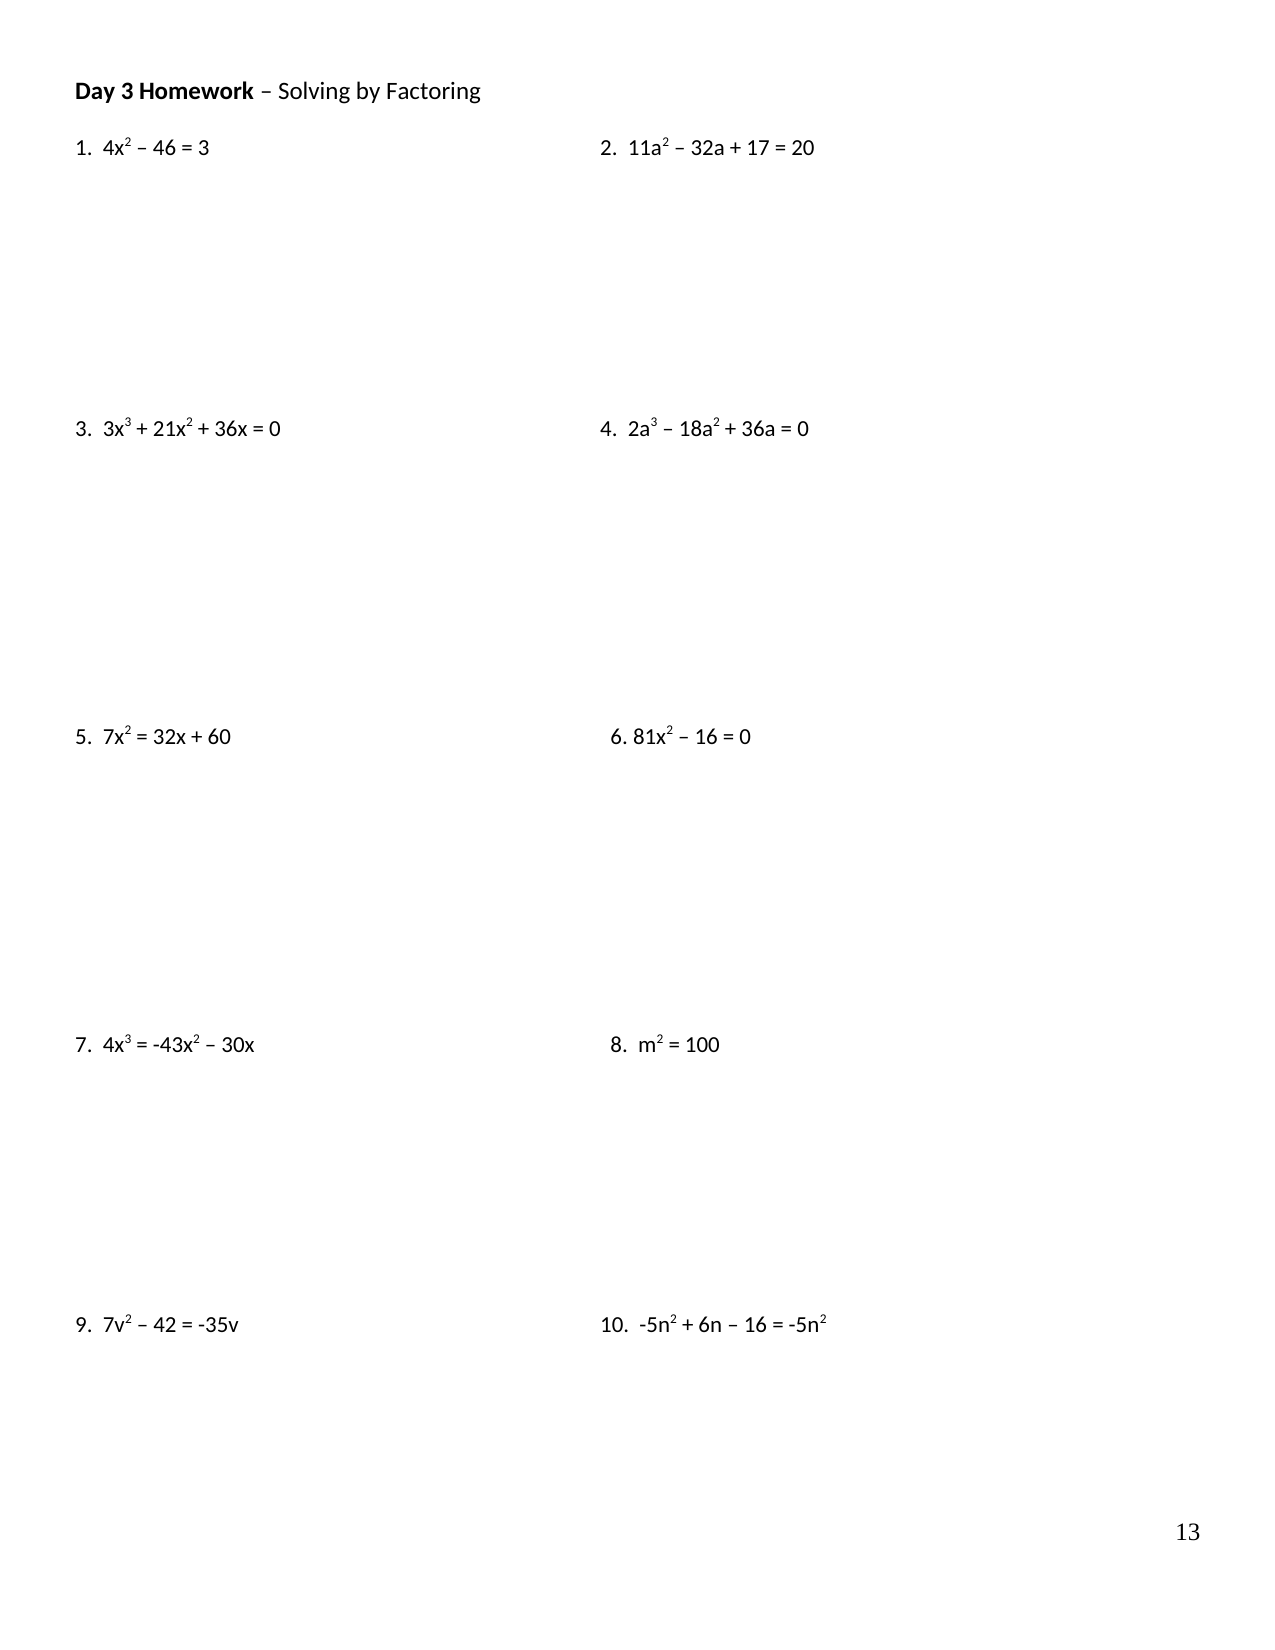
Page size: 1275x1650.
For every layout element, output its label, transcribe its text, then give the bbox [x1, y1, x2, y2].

text 5. 7x2 = 32x + 60 6. 81x2 – 16 = 0 [75, 722, 1200, 750]
text 9. 7v2 – 42 = -35v 10. -5n2 + 6n – 16 = -5n2 [75, 1310, 1200, 1338]
text 3. 3x3 + 21x2 + 36x = 0 4. 2a3 – 18a2 + 36a = 0 [75, 414, 1200, 442]
text 1. 4x2 – 46 = 3 2. 11a2 – 32a + 17 = 20 [75, 133, 1200, 162]
text 7. 4x3 = -43x2 – 30x 8. m2 = 100 [75, 1030, 1200, 1058]
text Day 3 Homework – Solving by Factoring [75, 75, 1200, 106]
